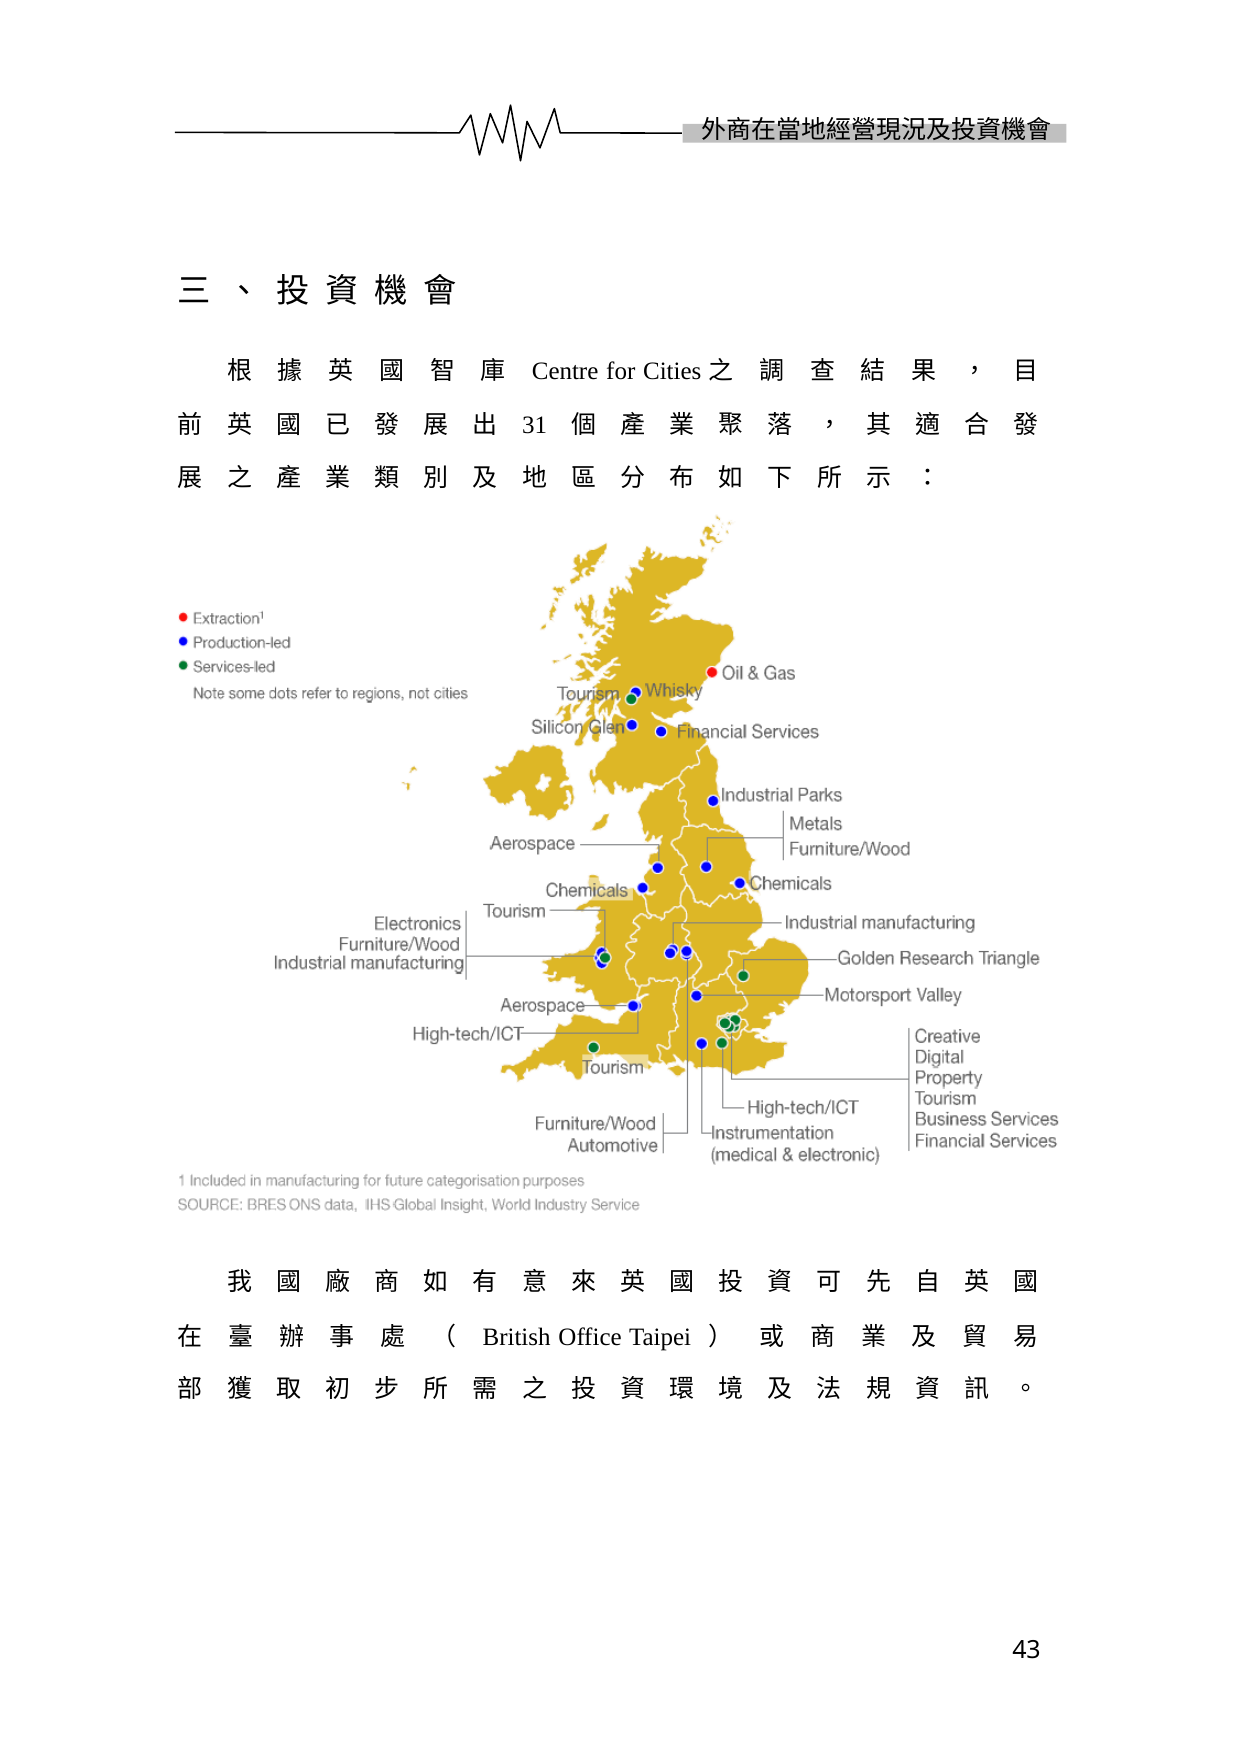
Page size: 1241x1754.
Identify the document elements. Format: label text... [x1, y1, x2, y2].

text 我國廠商如有意來英國投資可先自英國在臺辦事處（British Office Taipei）或商業及貿易部獲取初步所需之投資環境及法規資訊。 [178, 1254, 1063, 1415]
text 三、投資機會 [178, 264, 1063, 317]
text 根據英國智庫Centre for Cities之調查結果，目前英國已發展出31個產業聚落，其適合發展之產業類別及地區分布如下所示： [178, 344, 1063, 505]
